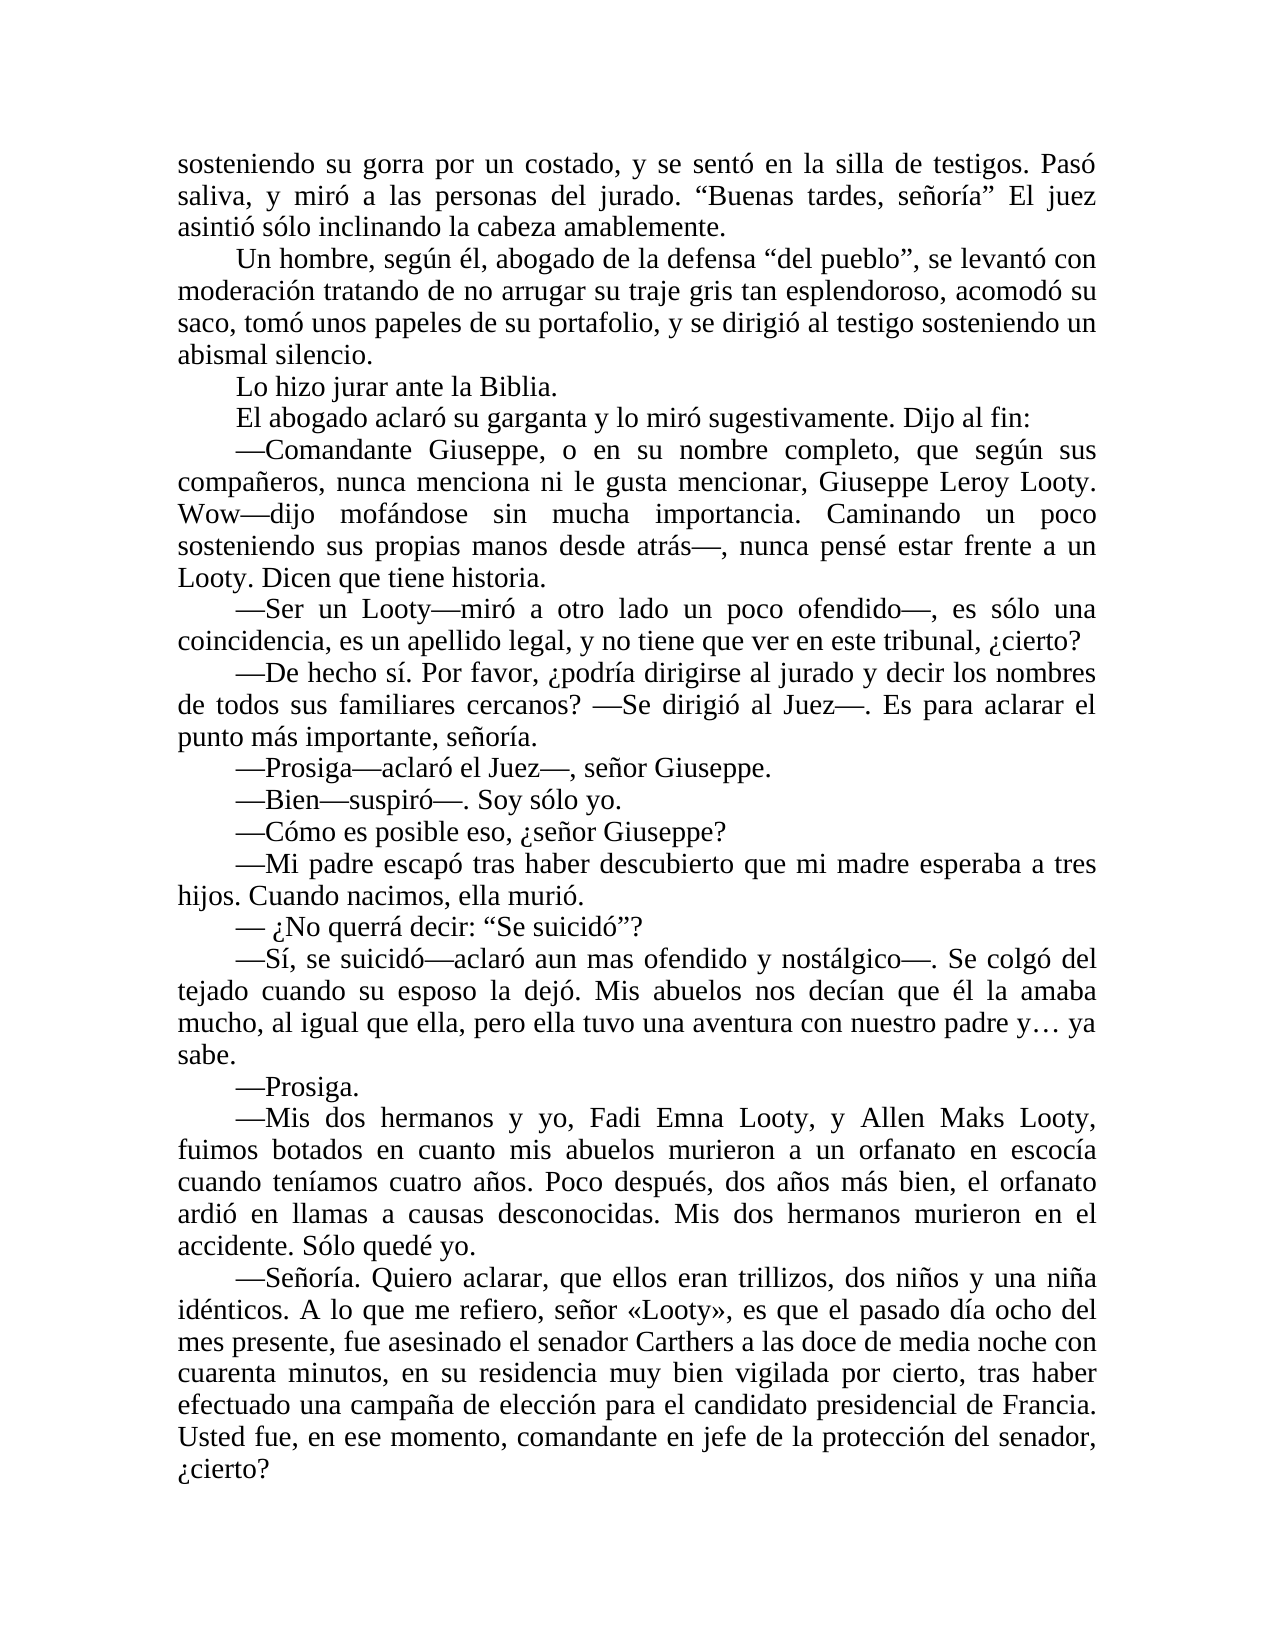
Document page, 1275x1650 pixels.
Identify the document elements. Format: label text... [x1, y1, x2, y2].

text —Comandante Giuseppe, o en su nombre completo, que según sus compañeros, nunca menciona ni le gusta mencionar, Giuseppe Leroy Looty. Wow—dijo mofándose sin mucha importancia. Caminando un poco sosteniendo sus propias manos desde atrás—, nunca pensé estar frente a un Looty. Dicen que tiene historia. [177, 434, 1098, 593]
text —Mis dos hermanos y yo, Fadi Emna Looty, y Allen Maks Looty, fuimos botados en cuanto mis abuelos murieron a un orfanato en escocía cuando teníamos cuatro años. Poco después, dos años más bien, el orfanato ardió en llamas a causas desconocidas. Mis dos hermanos murieron en el accidente. Sólo quedé yo. [177, 1102, 1098, 1262]
text —Señoría. Quiero aclarar, que ellos eran trillizos, dos niños y una niña idénticos. A lo que me refiero, señor «Looty», es que el pasado día ocho del mes presente, fue asesinado el senador Carthers a las doce de media noche con cuarenta minutos, en su residencia muy bien vigilada por cierto, tras haber efectuado una campaña de elección para el candidato presidencial de Francia. Usted fue, en ese momento, comandante en jefe de la protección del senador, ¿cierto? [177, 1262, 1098, 1485]
text — ¿No querrá decir: “Se suicidó”? [177, 911, 1098, 943]
text Un hombre, según él, abogado de la defensa “del pueblo”, se levantó con moderación tratando de no arrugar su traje gris tan esplendoroso, acomodó su saco, tomó unos papeles de su portafolio, y se dirigió al testigo sosteniendo un abismal silencio. [177, 243, 1098, 371]
text —Cómo es posible eso, ¿señor Giuseppe? [177, 816, 1098, 848]
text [177, 148, 1098, 243]
text —De hecho sí. Por favor, ¿podría dirigirse al jurado y decir los nombres de todos sus familiares cercanos? —Se dirigió al Juez—. Es para aclarar el punto más importante, señoría. [177, 657, 1098, 752]
text —Ser un Looty—miró a otro lado un poco ofendido—, es sólo una coincidencia, es un apellido legal, y no tiene que ver en este tribunal, ¿cierto? [177, 593, 1098, 657]
text —Bien—suspiró—. Soy sólo yo. [177, 784, 1098, 816]
text —Sí, se suicidó—aclaró aun mas ofendido y nostálgico—. Se colgó del tejado cuando su esposo la dejó. Mis abuelos nos decían que él la amaba mucho, al igual que ella, pero ella tuvo una aventura con nuestro padre y… ya sabe. [177, 943, 1098, 1071]
text Lo hizo jurar ante la Biblia. [177, 371, 1098, 402]
text —Prosiga. [177, 1071, 1098, 1102]
text —Mi padre escapó tras haber descubierto que mi madre esperaba a tres hijos. Cuando nacimos, ella murió. [177, 848, 1098, 911]
text El abogado aclaró su garganta y lo miró sugestivamente. Dijo al fin: [177, 402, 1098, 434]
text —Prosiga—aclaró el Juez—, señor Giuseppe. [177, 752, 1098, 784]
